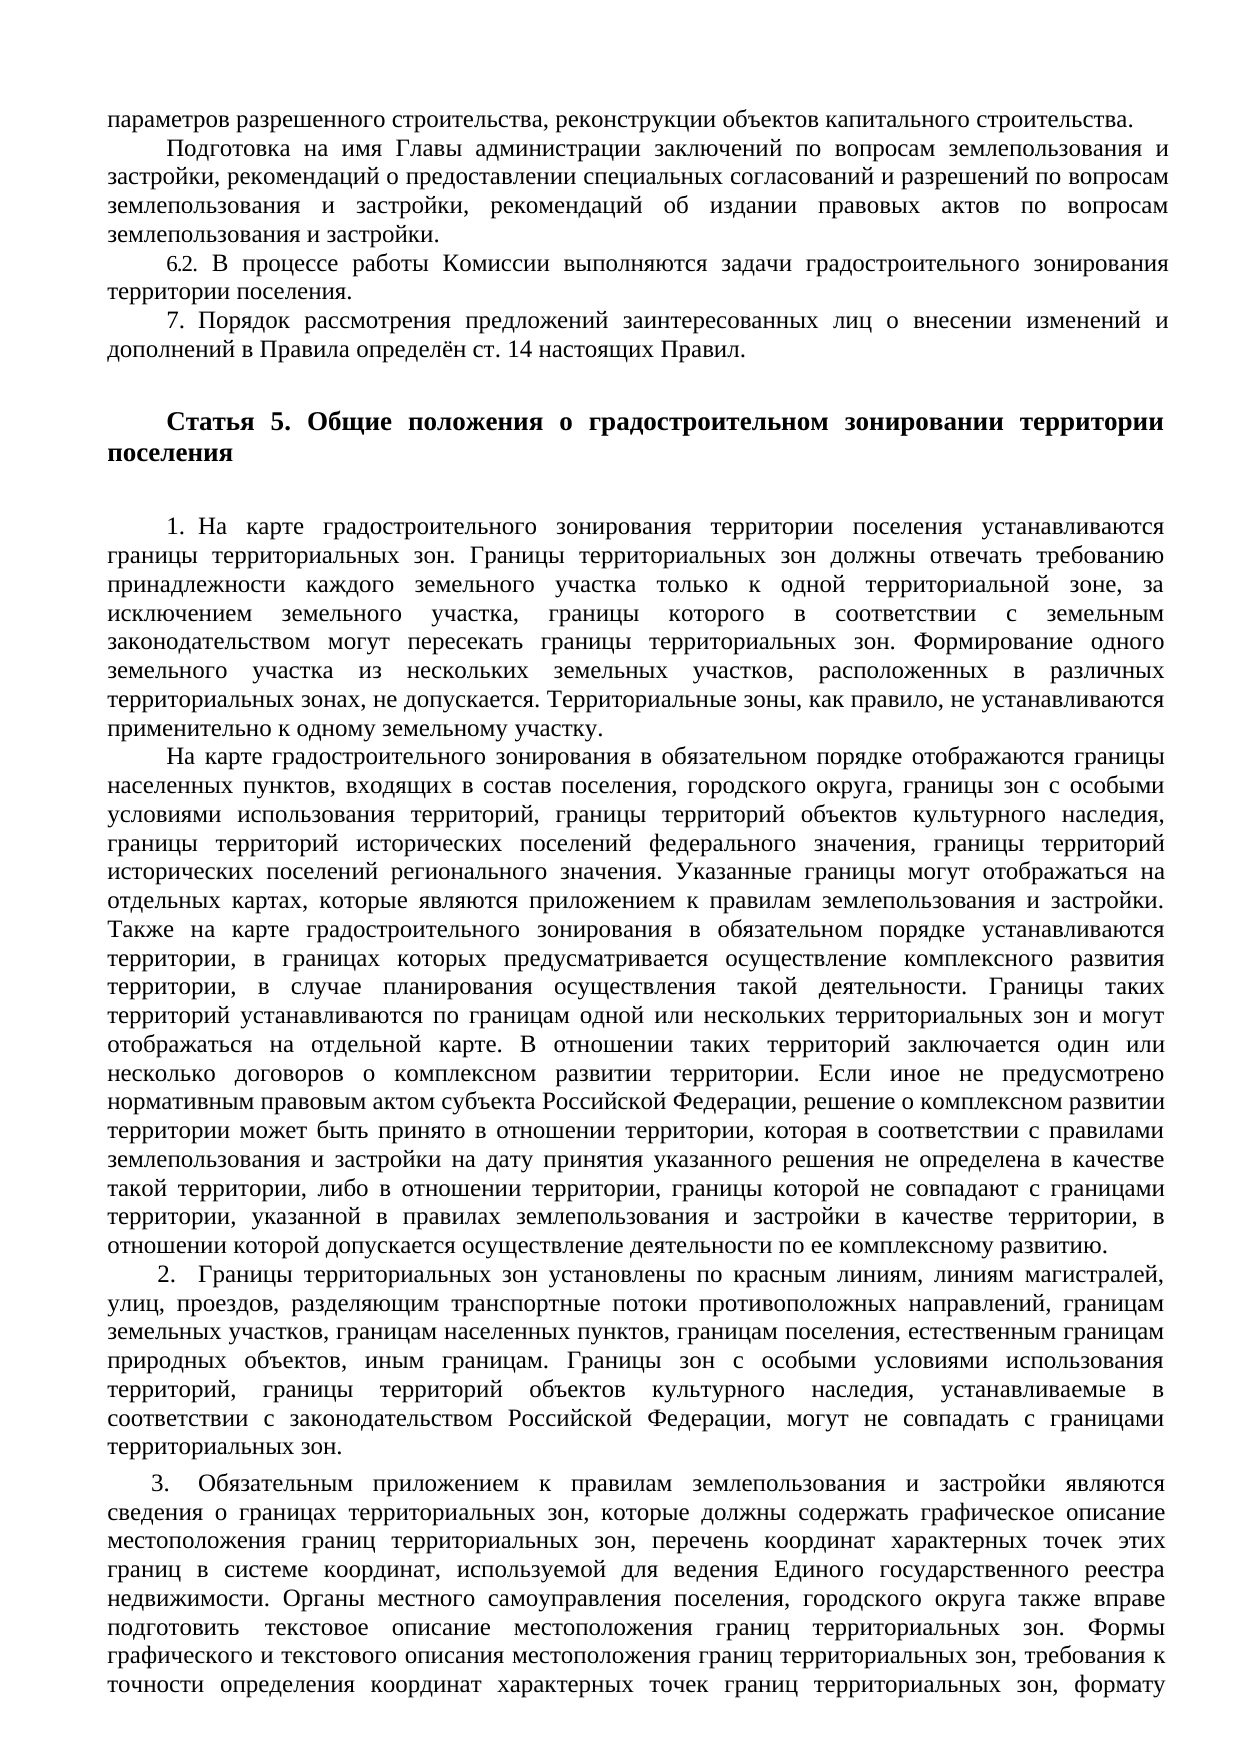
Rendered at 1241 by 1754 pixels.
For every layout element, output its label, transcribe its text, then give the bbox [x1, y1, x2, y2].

text Подготовка на имя Главы администрации заключений по вопросам землепользования и застройки, рекомендаций о предоставлении специальных согласований и разрешений по вопросам землепользования и застройки, рекомендаций об издании правовых актов по вопросам землепользования и застройки. [107, 133, 1170, 248]
list Порядок рассмотрения предложений заинтересованных лиц о внесении изменений и дополнений в Правила определён ст. 14 настоящих Правил. [107, 305, 1170, 363]
list Границы территориальных зон установлены по красным линиям, линиям магистралей, улиц, проездов, разделяющим транспортные потоки противоположных направлений, границам земельных участков, границам населенных пунктов, границам поселения, естественным границам природных объектов, иным границам. Границы зон с особыми условиями использования территорий, границы территорий объектов культурного наследия, устанавливаемые в соответствии с законодательством Российской Федерации, могут не совпадать с границами территориальных зон. [107, 1259, 1165, 1460]
list В процессе работы Комиссии выполняются задачи градостроительного зонирования территории поселения. [107, 248, 1170, 305]
subtitle Статья 5. Общие положения о градостроительном зонировании территории поселения [107, 405, 1165, 467]
text На карте градостроительного зонирования в обязательном порядке отображаются границы населенных пунктов, входящих в состав поселения, городского округа, границы зон с особыми условиями использования территорий, границы территорий объектов культурного наследия, границы территорий исторических поселений федерального значения, границы территорий исторических поселений регионального значения. Указанные границы могут отображаться на отдельных картах, которые являются приложением к правилам землепользования и застройки. Также на карте градостроительного зонирования в обязательном порядке устанавливаются территории, в границах которых предусматривается осуществление комплексного развития территории, в случае планирования осуществления такой деятельности. Границы таких территорий устанавливаются по границам одной или нескольких территориальных зон и могут отображаться на отдельной карте. В отношении таких территорий заключается один или несколько договоров о комплексном развитии территории. Если иное не предусмотрено нормативным правовым актом субъекта Российской Федерации, решение о комплексном развитии территории может быть принято в отношении территории, которая в соответствии с правилами землепользования и застройки на дату принятия указанного решения не определена в качестве такой территории, либо в отношении территории, границы которой не совпадают с границами территории, указанной в правилах землепользования и застройки в качестве территории, в отношении которой допускается осуществление деятельности по ее комплексному развитию. [107, 741, 1166, 1259]
list На карте градостроительного зонирования территории поселения устанавливаются границы территориальных зон. Границы территориальных зон должны отвечать требованию принадлежности каждого земельного участка только к одной территориальной зоне, за исключением земельного участка, границы которого в соответствии с земельным законодательством могут пересекать границы территориальных зон. Формирование одного земельного участка из нескольких земельных участков, расположенных в различных территориальных зонах, не допускается. Территориальные зоны, как правило, не устанавливаются применительно к одному земельному участку. [107, 511, 1165, 741]
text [107, 104, 1170, 132]
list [107, 1468, 1166, 1698]
